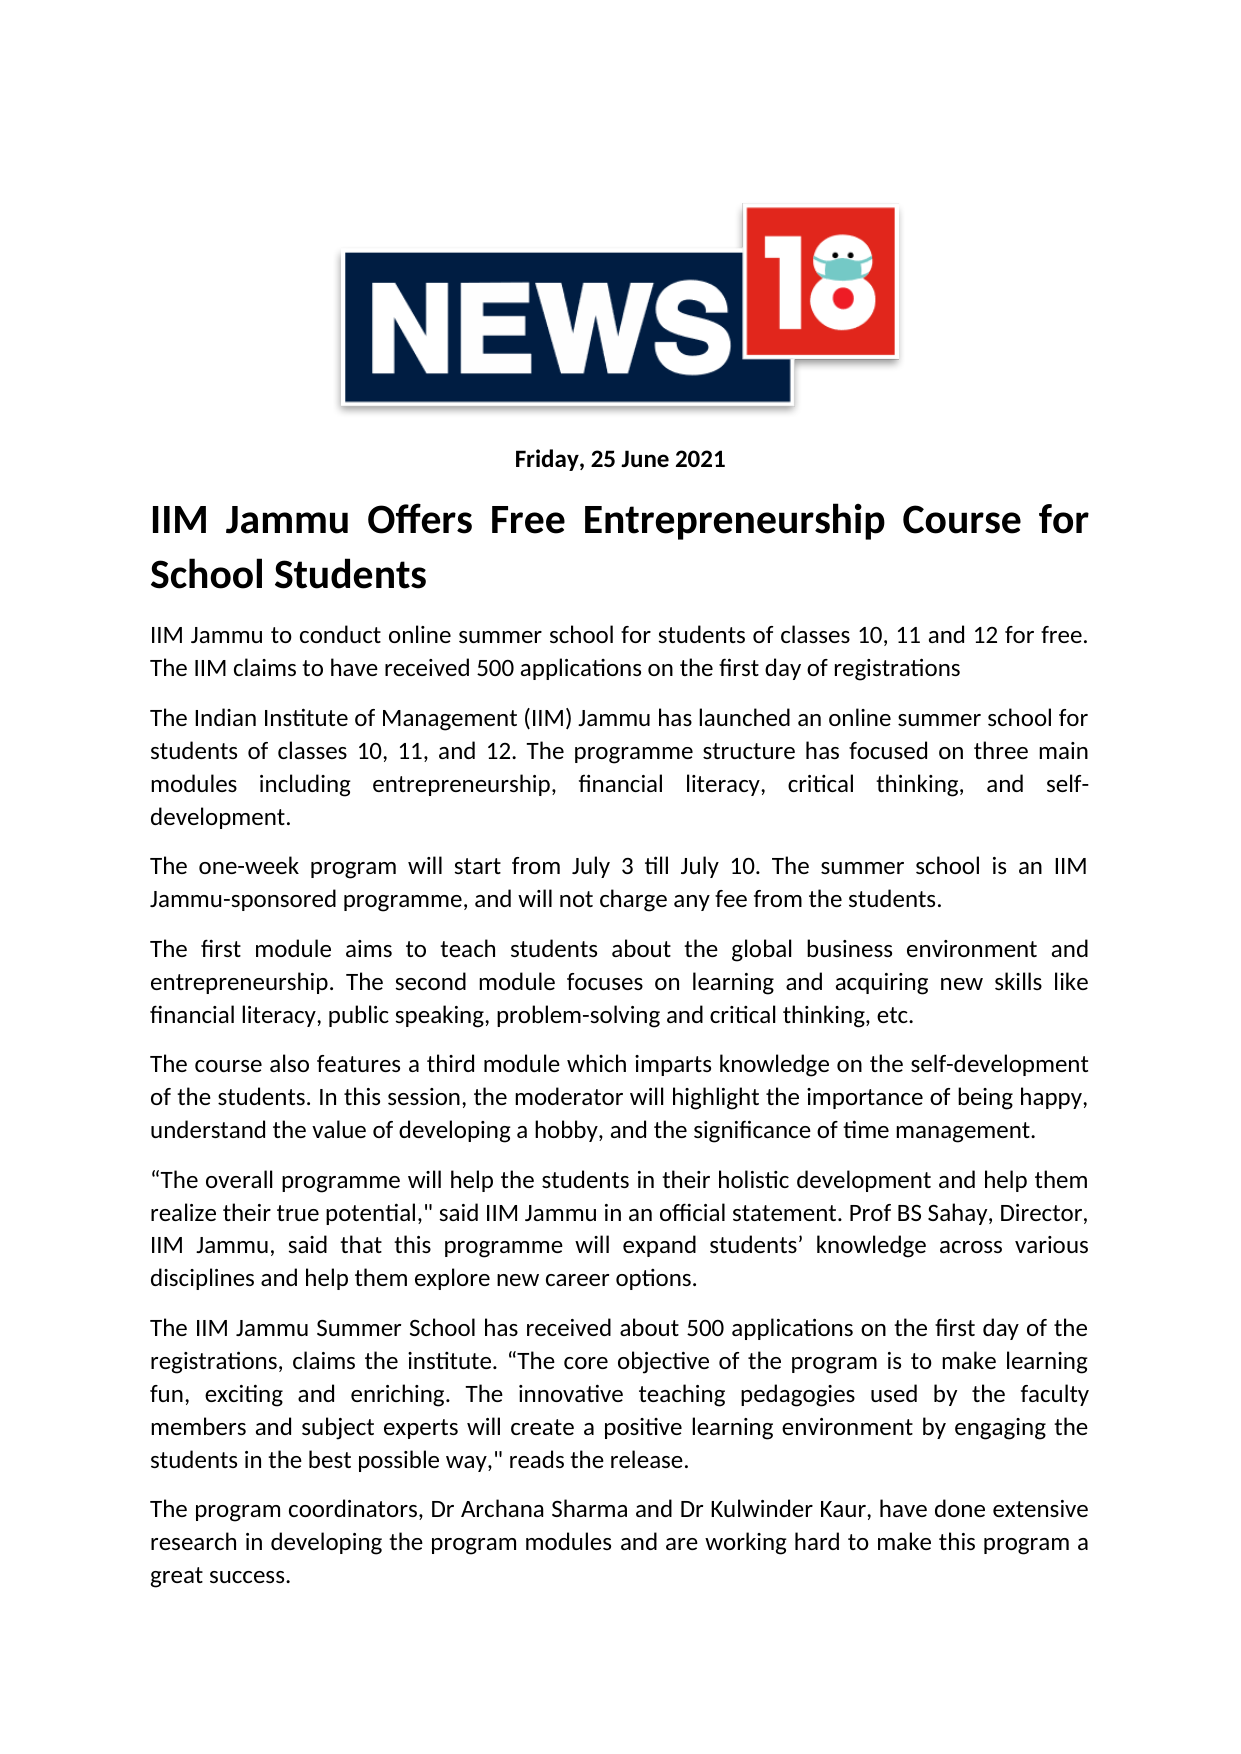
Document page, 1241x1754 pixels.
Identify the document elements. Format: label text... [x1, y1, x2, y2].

text The IIM Jammu Summer School has received about 500 applications on the first day of the registrations, claims the institute. “The core objective of the program is to make learning fun, exciting and enriching. The innovative teaching pedagogies used by the faculty members and subject experts will create a positive learning environment by engaging the students in the best possible way," reads the release. [150, 1312, 1090, 1474]
text The first module aims to teach students about the global business environment and entrepreneurship. The second module focuses on learning and acquiring new skills like financial literacy, public speaking, problem-solving and critical thinking, etc. [150, 933, 1090, 1029]
text Friday, 25 June 2021 [150, 444, 1090, 474]
text IIM Jammu to conduct online summer school for students of classes 10, 11 and 12 for free. The IIM claims to have received 500 applications on the first day of registrations [150, 620, 1090, 683]
text The Indian Institute of Management (IIM) Jammu has launched an online summer school for students of classes 10, 11, and 12. The programme structure has focused on three main modules including entrepreneurship, financial literacy, critical thinking, and self-development. [150, 702, 1090, 831]
text The one-week program will start from July 3 till July 10. The summer school is an IIM Jammu-sponsored programme, and will not charge any fee from the students. [150, 851, 1090, 914]
text IIM Jammu Offers Free Entrepreneurship Course for School Students [150, 493, 1090, 599]
text The program coordinators, Dr Archana Sharma and Dr Kulwinder Kaur, have done extensive research in developing the program modules and are working hard to make this program a great success. [150, 1493, 1090, 1590]
text “The overall programme will help the students in their holistic development and help them realize their true potential," said IIM Jammu in an official statement. Prof BS Sahay, Director, IIM Jammu, said that this programme will expand students’ knowledge across various disciplines and help them explore new career options. [150, 1164, 1090, 1293]
picture [341, 202, 899, 409]
text The course also features a third module which imparts knowledge on the self-development of the students. In this session, the moderator will highlight the importance of being happy, understand the value of developing a hobby, and the significance of time management. [150, 1048, 1090, 1145]
